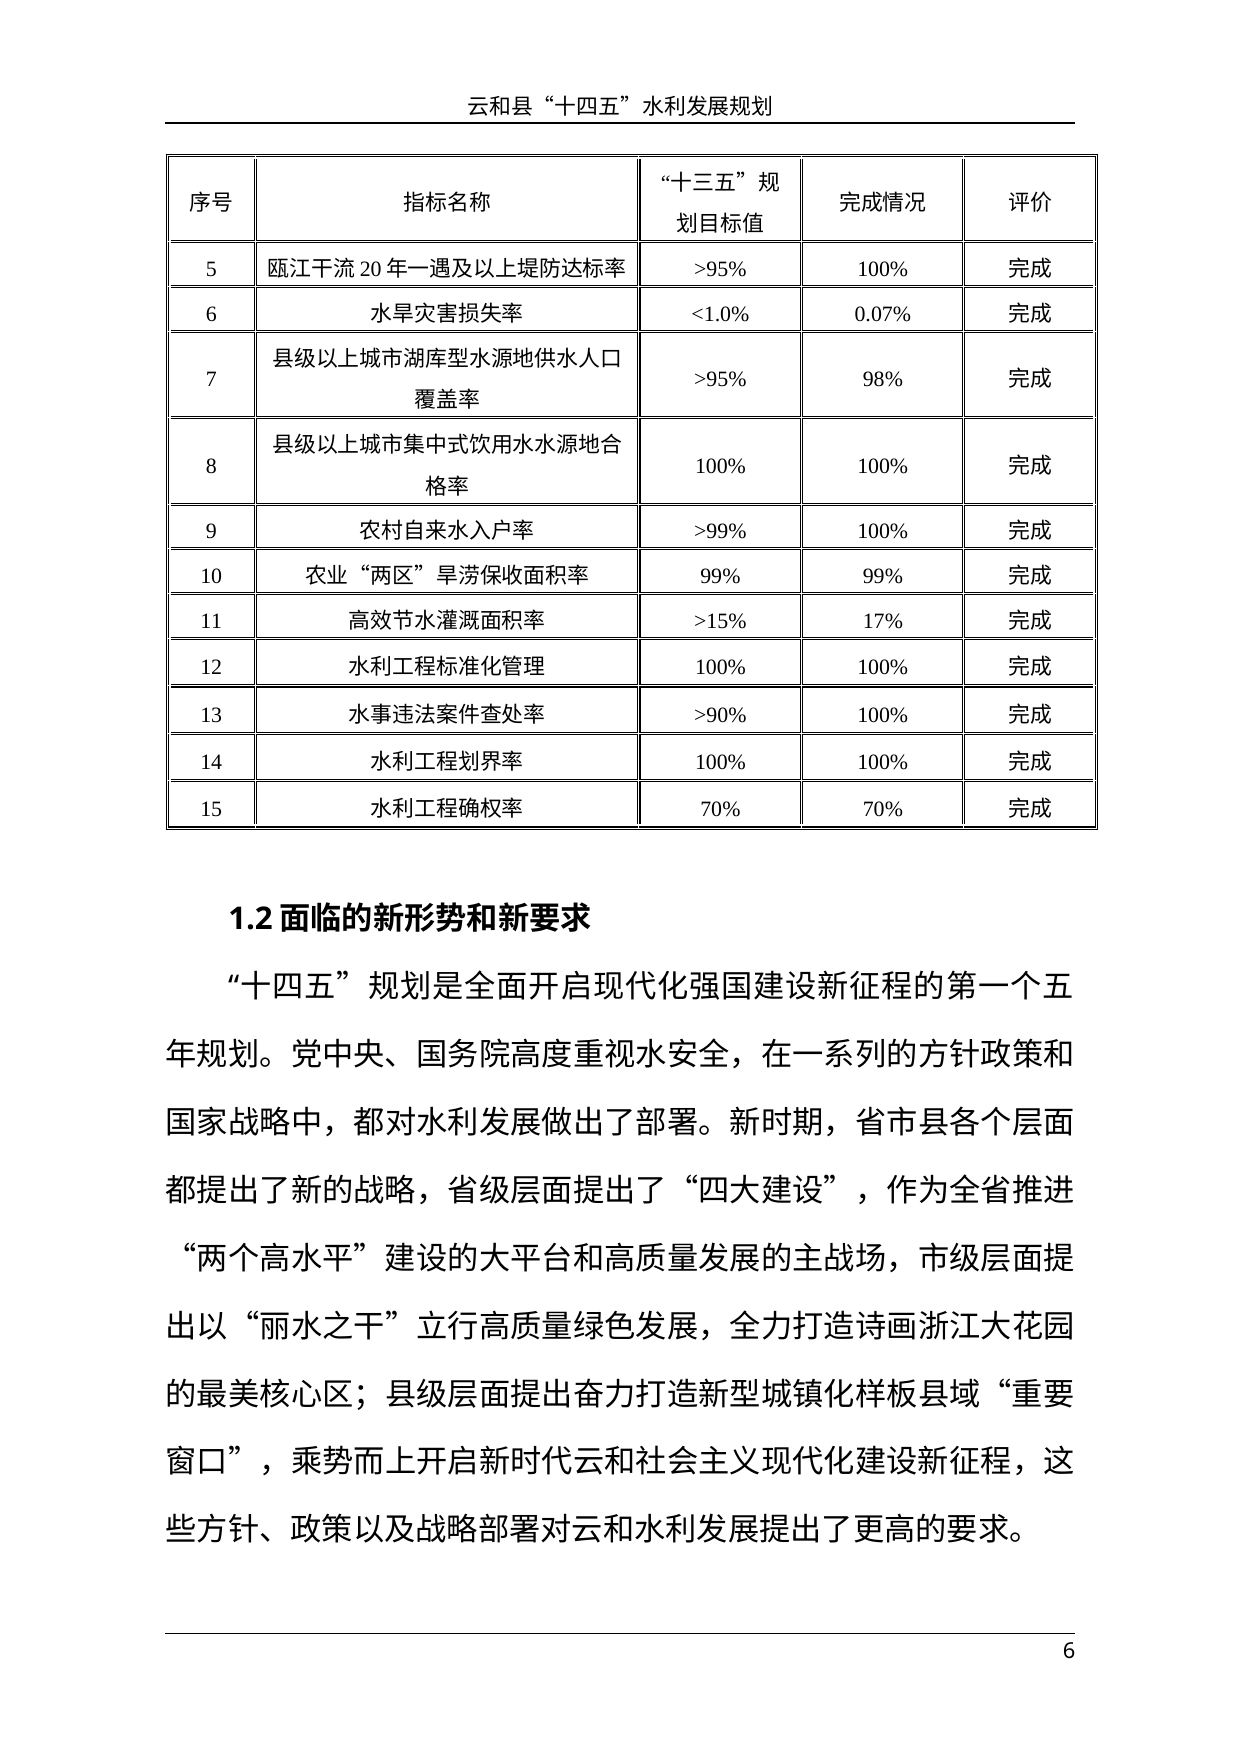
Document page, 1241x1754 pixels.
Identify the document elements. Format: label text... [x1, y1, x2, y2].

table_cell 农业“两区”旱涝保收面积率 [257, 550, 637, 592]
table_cell 98% [803, 333, 962, 416]
table_cell 99% [641, 550, 800, 592]
table_cell 县级以上城市集中式饮用水水源地合格率 [257, 419, 637, 502]
table_cell 100% [803, 735, 962, 779]
table_cell 县级以上城市湖库型水源地供水人口覆盖率 [257, 333, 637, 416]
table_cell 12 [169, 637, 254, 684]
table_header 指标名称 [255, 155, 639, 240]
table_cell 完成 [964, 779, 1097, 826]
table_cell 99% [803, 550, 962, 592]
table_cell 完成 [964, 547, 1097, 592]
table_cell >15% [641, 595, 800, 637]
table_cell 完成 [965, 285, 1095, 329]
table_cell 100% [803, 688, 962, 732]
table_cell >99% [641, 506, 800, 547]
table_cell 高效节水灌溉面积率 [257, 595, 637, 637]
table_cell 完成 [964, 240, 1097, 285]
table_cell 瓯江干流20年一遇及以上堤防达标率 [257, 243, 637, 285]
text “十四五”规划是全面开启现代化强国建设新征程的第一个五年规划。党中央、国务院高度重视水安全，在一系列的方针政策和国家战略中，都对水利发展做出了部署。新时期，省市县各个层面都提出了新的战略，省级层面提出了“四大建设”，作为全省推进“两个高水平”建设的大平台和高质量发展的主战场，市级层面提出以“丽水之干”立行高质量绿色发展，全力打造诗画浙江大花园的最美核心区；县级层面提出奋力打造新型城镇化样板县域“重要窗口”，乘势而上开启新时代云和社会主义现代化建设新征程，这些方针、政策以及战略部署对云和水利发展提出了更高的要求。 [165, 962, 1075, 1549]
table_cell 100% [803, 640, 962, 684]
table_cell 70% [639, 782, 801, 826]
table_cell 14 [169, 732, 254, 779]
table_cell 6 [169, 285, 254, 329]
table_cell 完成 [964, 592, 1097, 637]
table_cell 13 [167, 684, 255, 732]
table_cell 完成 [965, 330, 1095, 416]
table_cell 完成 [965, 637, 1095, 684]
table_cell 10 [167, 547, 255, 592]
table_cell >95% [641, 243, 800, 285]
table_cell >90% [641, 688, 800, 732]
table_cell 水利工程标准化管理 [257, 640, 637, 684]
table_cell 水利工程划界率 [257, 735, 637, 779]
table_cell 完成 [964, 416, 1097, 502]
table_cell 15 [167, 779, 255, 826]
table_cell <1.0% [641, 288, 800, 329]
table_cell 100% [641, 640, 800, 684]
table_cell 完成 [965, 732, 1095, 779]
table_cell 100% [641, 419, 800, 502]
table_cell 100% [803, 506, 962, 547]
table_cell 0.07% [803, 288, 962, 329]
table_header “十三五”规划目标值 [639, 157, 801, 240]
table_cell 5 [167, 240, 255, 285]
subtitle 1.2面临的新形势和新要求 [165, 893, 1075, 939]
table_cell 11 [167, 592, 255, 637]
table_cell 完成 [965, 503, 1095, 547]
table_cell >95% [641, 333, 800, 416]
table_cell 完成 [964, 684, 1097, 732]
table_cell 70% [801, 779, 964, 826]
table_header 序号 [169, 157, 255, 240]
table_cell 100% [803, 419, 962, 502]
table_cell 7 [169, 330, 254, 416]
table_header 完成情况 [801, 155, 964, 240]
table_cell 100% [641, 735, 800, 779]
table_cell 17% [803, 595, 962, 637]
table_cell 9 [169, 503, 254, 547]
table_cell 水旱灾害损失率 [257, 288, 637, 329]
table_cell 水利工程确权率 [255, 779, 639, 826]
table_cell 水事违法案件查处率 [257, 688, 637, 732]
table_cell 8 [167, 416, 255, 502]
table_header 评价 [964, 157, 1095, 240]
table_cell 农村自来水入户率 [257, 506, 637, 547]
table_cell 100% [803, 243, 962, 285]
